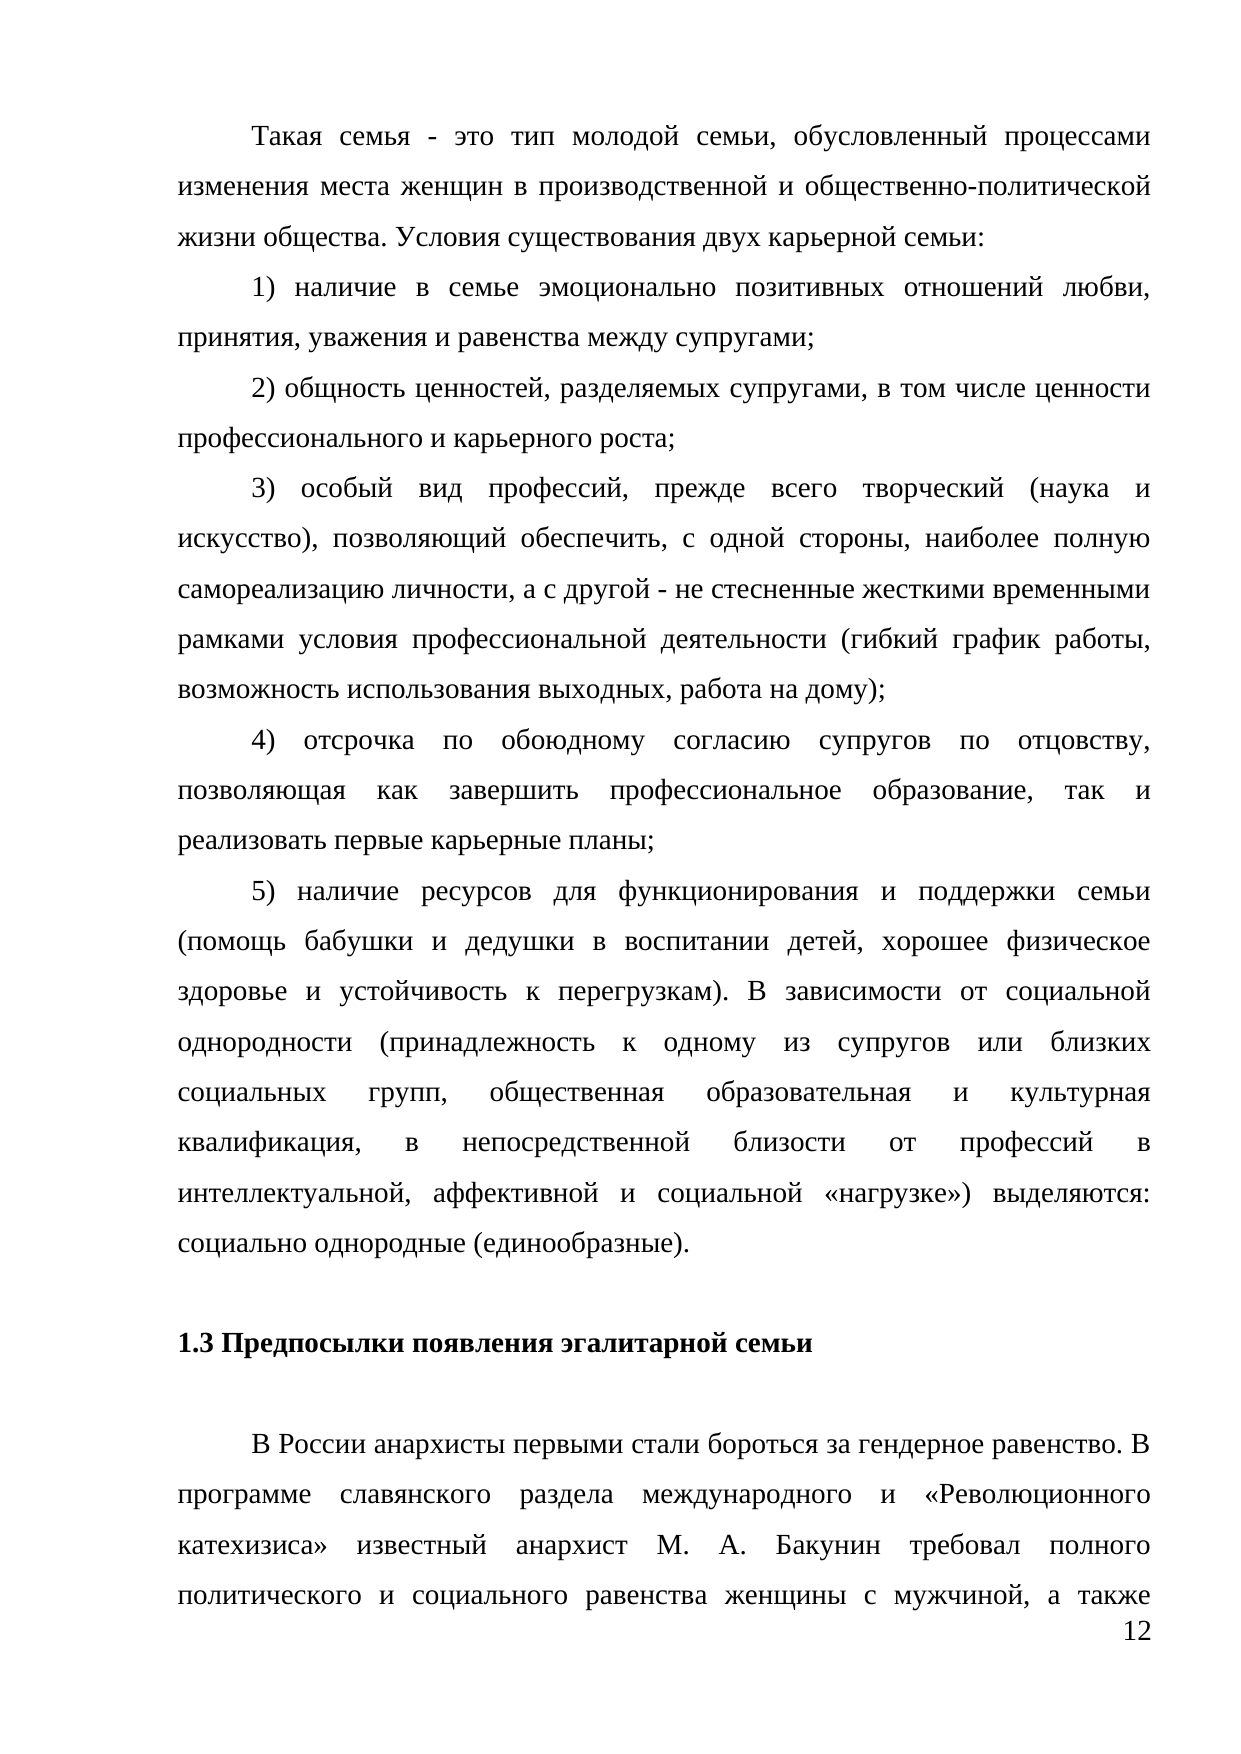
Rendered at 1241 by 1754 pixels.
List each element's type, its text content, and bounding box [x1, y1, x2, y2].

text 5) наличие ресурсов для функционирования и поддержки семьи (помощь бабушки и дедушки в воспитании детей, хорошее физическое здоровье и устойчивость к перегрузкам). В зависимости от социальной однородности (принадлежность к одному из супругов или близких социальных групп, общественная образовательная и культурная квалификация, в непосредственной близости от профессий в интеллектуальной, аффективной и социальной «нагрузке») выделяются: социально однородные (единообразные). [177, 873, 1152, 1258]
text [177, 1426, 1152, 1611]
subtitle 1.3 Предпосылки появления эгалитарной семьи [177, 1326, 1152, 1359]
text 3) особый вид профессий, прежде всего творческий (наука и искусство), позволяющий обеспечить, с одной стороны, наиболее полную самореализацию личности, а с другой - не стесненные жесткими временными рамками условия профессиональной деятельности (гибкий график работы, возможность использования выходных, работа на дому); [177, 470, 1152, 705]
text Такая семья - это тип молодой семьи, обусловленный процессами изменения места женщин в производственной и общественно-политической жизни общества. Условия существования двух карьерной семьи: [177, 118, 1152, 252]
text 2) общность ценностей, разделяемых супругами, в том числе ценности профессионального и карьерного роста; [177, 370, 1152, 453]
text 4) отсрочка по обоюдному согласию супругов по отцовству, позволяющая как завершить профессиональное образование, так и реализовать первые карьерные планы; [177, 722, 1152, 856]
text 1) наличие в семье эмоционально позитивных отношений любви, принятия, уважения и равенства между супругами; [177, 269, 1152, 353]
